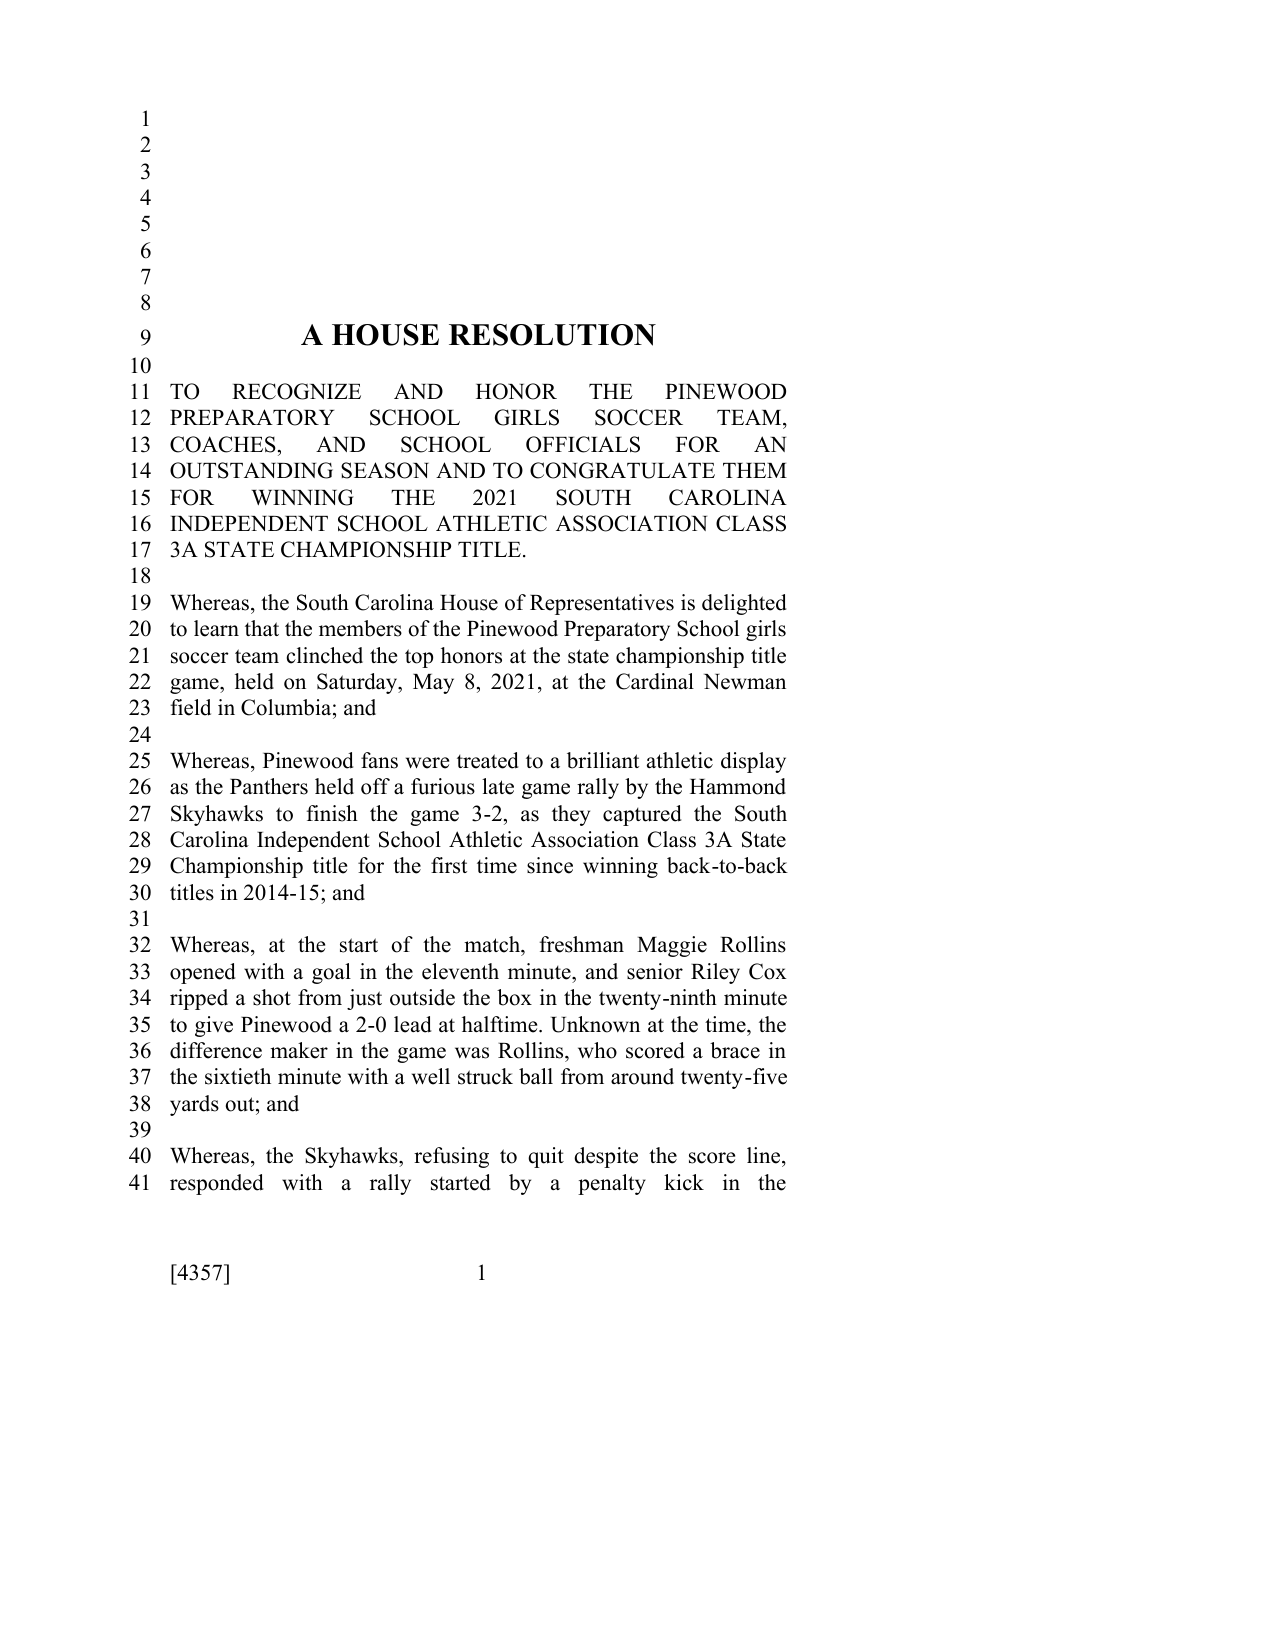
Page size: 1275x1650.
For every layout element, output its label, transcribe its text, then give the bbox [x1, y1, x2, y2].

text TO RECOGNIZE AND HONOR THE PINEWOOD PREPARATORY SCHOOL GIRLS SOCCER TEAM, COACHES, AND SCHOOL OFFICIALS FOR AN OUTSTANDING SEASON AND TO CONGRATULATE THEM FOR WINNING THE 2021 SOUTH CAROLINA INDEPENDENT SCHOOL ATHLETIC ASSOCIATION CLASS 3A STATE CHAMPIONSHIP TITLE. [169, 378, 787, 563]
text A HOUSE RESOLUTION [169, 316, 787, 352]
text Whereas, at the start of the match, freshman Maggie Rollins opened with a goal in the eleventh minute, and senior Riley Cox ripped a shot from just outside the box in the twenty-ninth minute to give Pinewood a 2-0 lead at halftime. Unknown at the time, the difference maker in the game was Rollins, who scored a brace in the sixtieth minute with a well struck ball from around twenty-five yards out; and [169, 932, 787, 1116]
text Whereas, Pinewood fans were treated to a brilliant athletic display as the Panthers held off a furious late game rally by the Hammond Skyhawks to finish the game 3-2, as they captured the South Carolina Independent School Athletic Association Class 3A State Championship title for the first time since winning back-to-back titles in 2014-15; and [169, 747, 787, 905]
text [169, 1142, 787, 1195]
text Whereas, the South Carolina House of Representatives is delighted to learn that the members of the Pinewood Preparatory School girls soccer team clinched the top honors at the state championship title game, held on Saturday, May 8, 2021, at the Cardinal Newman field in Columbia; and [169, 589, 787, 721]
